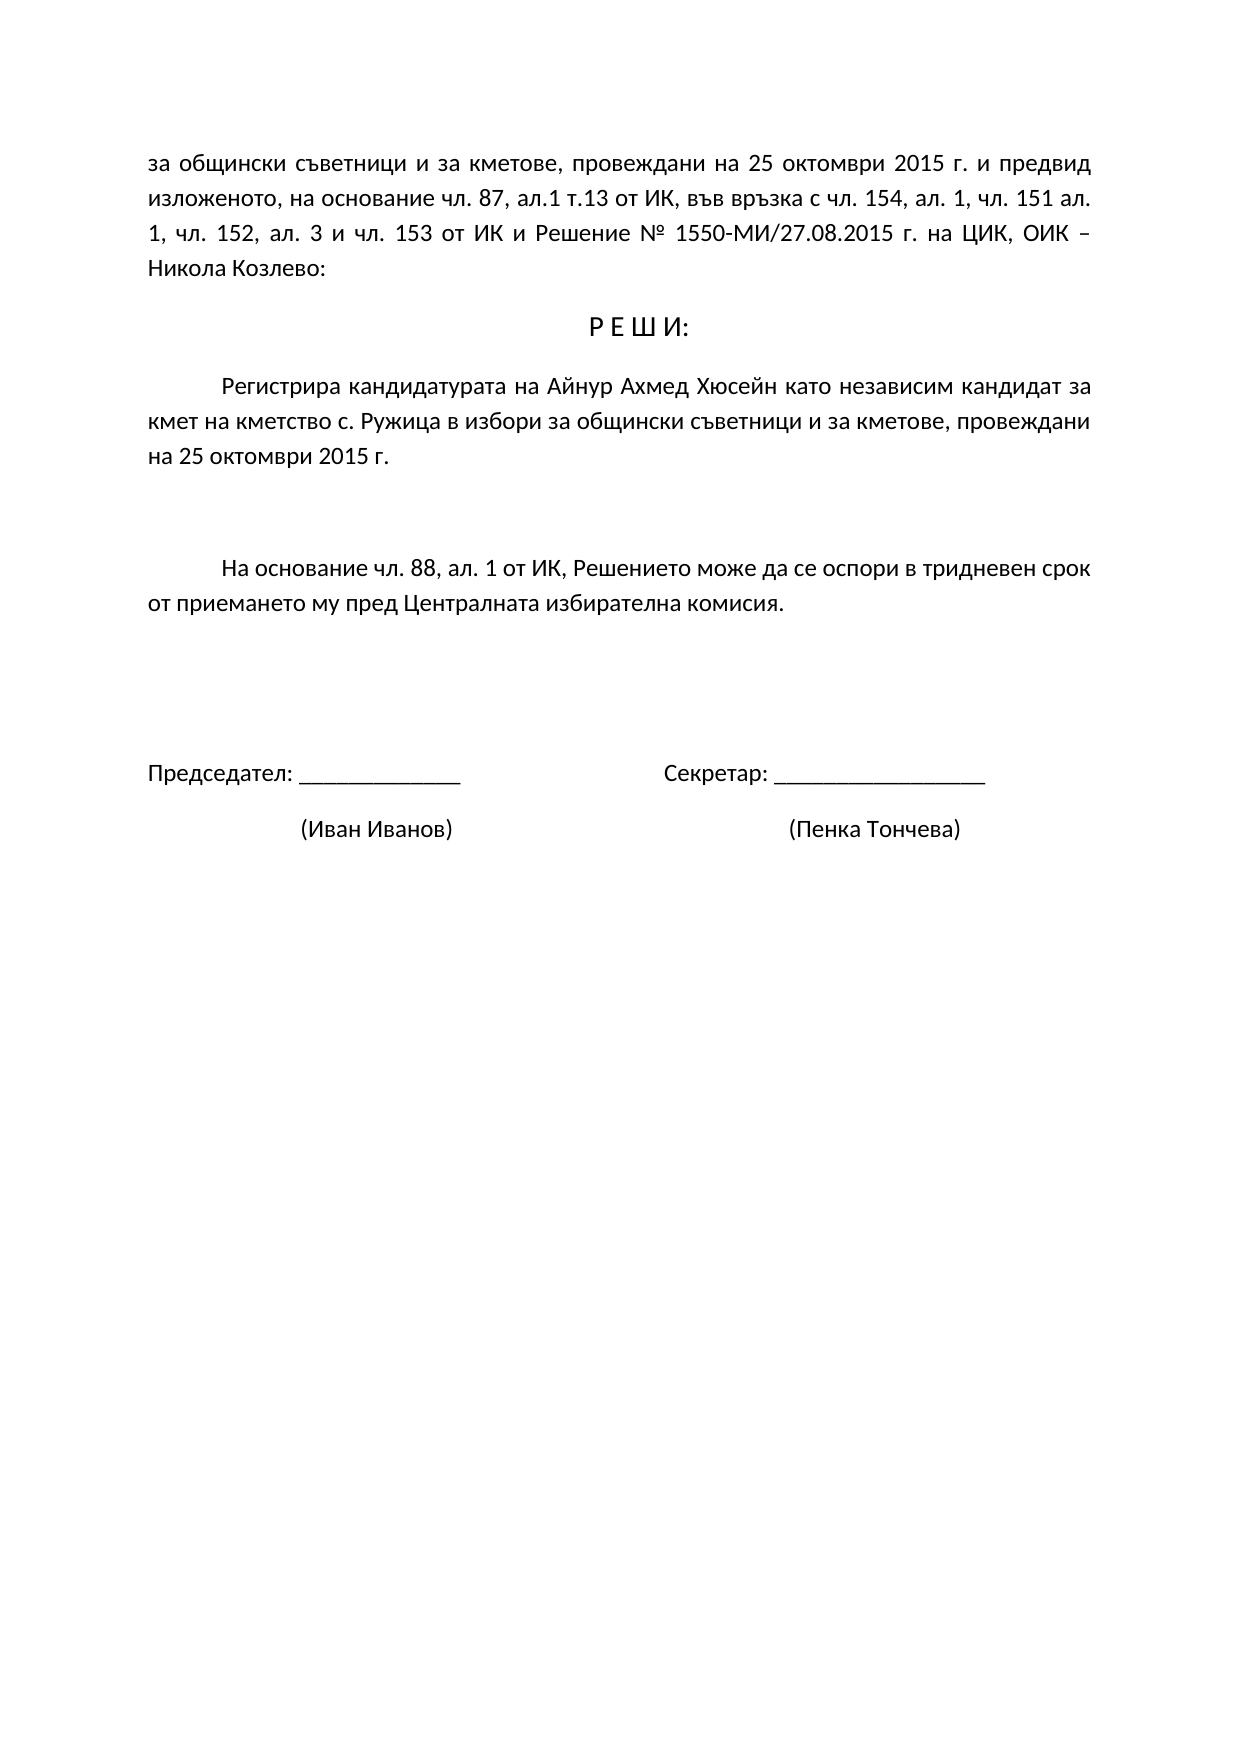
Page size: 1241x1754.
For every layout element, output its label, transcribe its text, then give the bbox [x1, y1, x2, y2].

text (Иван Иванов) (Пенка Тончева) [148, 813, 1093, 844]
text На основание чл. 88, ал. 1 от ИК, Решението може да се оспори в тридневен срок от приемането му пред Централната избирателна комисия. [148, 552, 1093, 617]
text Председател: _____________ Секретар: _________________ [148, 757, 1093, 788]
text Р Е Ш И: [148, 308, 1093, 344]
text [148, 148, 1093, 283]
text Регистрира кандидатурата на Айнур Ахмед Хюсейн като независим кандидат за кмет на кметство с. Ружица в избори за общински съветници и за кметове, провеждани на 25 октомври 2015 г. [148, 370, 1093, 471]
